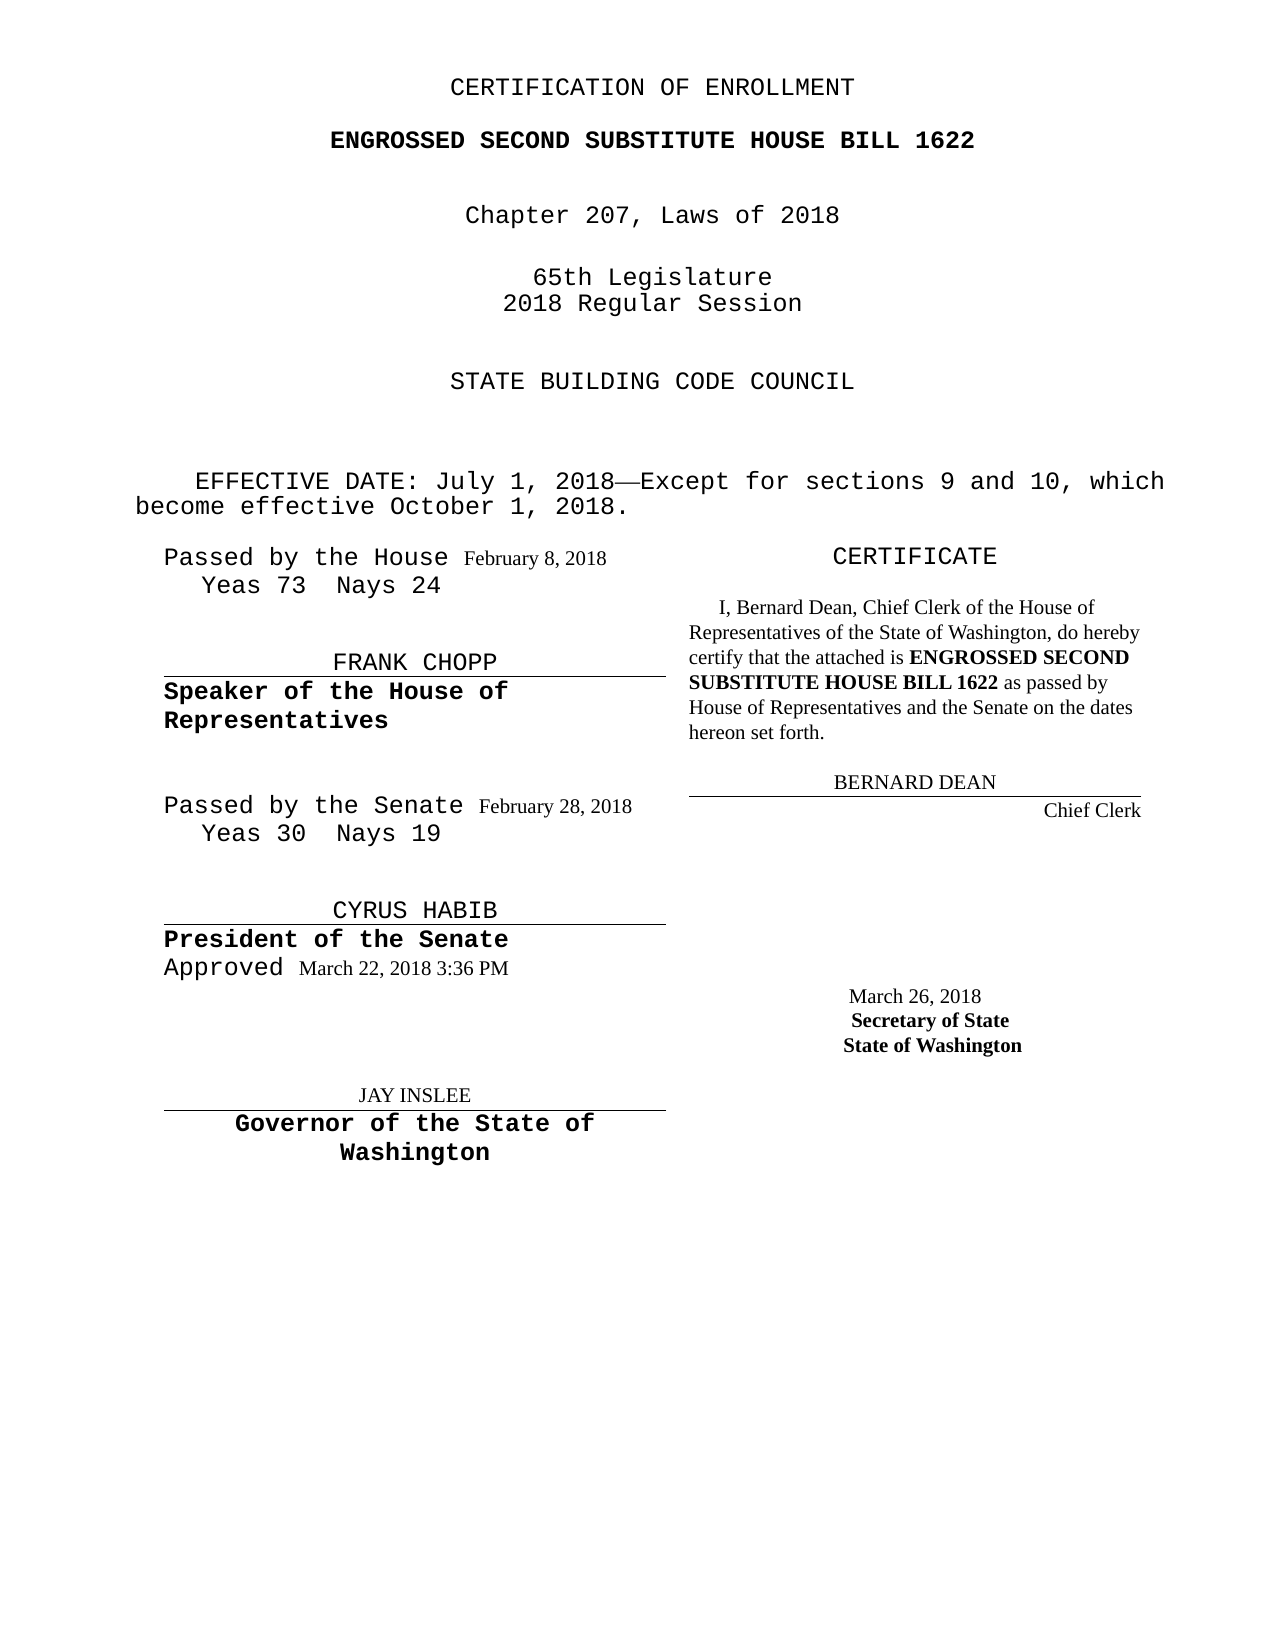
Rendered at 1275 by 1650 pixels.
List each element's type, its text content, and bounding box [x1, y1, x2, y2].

text CERTIFICATION OF ENROLLMENT [135, 75, 1170, 103]
text 65th Legislature [135, 266, 1170, 291]
table_header CERTIFICATE I, Bernard Dean, Chief Clerk of the House of Representatives of the State of Washington, do hereby certify that the attached is ENGROSSED SECOND SUBSTITUTE HOUSE BILL 1622 as passed by House of Representatives and the Senate on the dates hereon set forth. BERNARD DEAN Chief Clerk [678, 544, 1152, 955]
table_cell JAY INSLEE Governor of the State of Washington [153, 1008, 677, 1168]
text EFFECTIVE DATE: July 1, 2018—Except for sections 9 and 10, which become effective October 1, 2018. [135, 469, 1170, 519]
text ENGROSSED SECOND SUBSTITUTE HOUSE BILL 1622 [135, 128, 1170, 153]
table_header Passed by the House February 8, 2018 Yeas 73 Nays 24 FRANK CHOPP Speaker of the House of Representatives Passed by the Senate February 28, 2018 Yeas 30 Nays 19 CYRUS HABIB President of the Senate [153, 544, 677, 955]
text 2018 Regular Session [135, 291, 1170, 319]
table_cell Approved March 22, 2018 3:36 PM [153, 955, 677, 1008]
text STATE BUILDING CODE COUNCIL [135, 369, 1170, 394]
table_cell March 26, 2018 [678, 955, 1152, 1008]
table_cell Secretary of State State of Washington [678, 1008, 1152, 1168]
text Chapter 207, Laws of 2018 [135, 203, 1170, 228]
